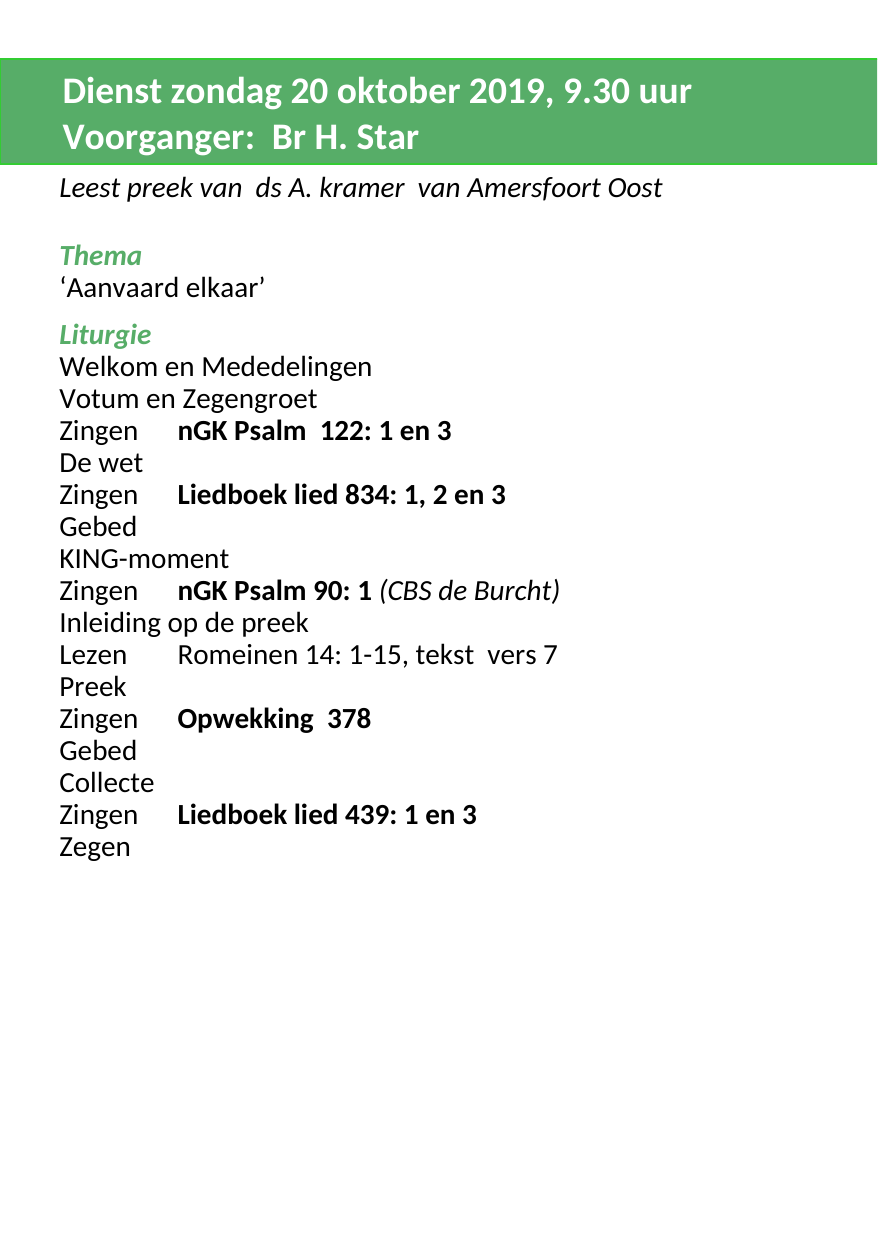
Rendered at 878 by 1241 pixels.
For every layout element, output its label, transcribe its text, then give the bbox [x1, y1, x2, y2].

text KING-moment [59, 543, 818, 575]
text Zingen nGK Psalm 122: 1 en 3 [59, 415, 818, 447]
text Collecte [59, 767, 818, 799]
text Lezen Romeinen 14: 1-15, tekst vers 7 [59, 639, 818, 671]
text Votum en Zegengroet [59, 383, 818, 415]
text Inleiding op de preek [59, 607, 818, 639]
text Thema [59, 240, 818, 272]
text Zingen nGK Psalm 90: 1 (CBS de Burcht) [59, 575, 818, 607]
text Zingen Liedboek lied 439: 1 en 3 [59, 799, 818, 831]
text Zingen Liedboek lied 834: 1, 2 en 3 [59, 479, 818, 511]
text Gebed [59, 735, 818, 767]
text De wet [59, 447, 818, 479]
text Liturgie [59, 319, 818, 351]
text Preek [59, 671, 818, 703]
text Zegen [59, 831, 818, 863]
text Zingen Opwekking 378 [59, 703, 818, 735]
text Welkom en Mededelingen [59, 351, 818, 383]
text ‘Aanvaard elkaar’ [59, 272, 818, 304]
text Gebed [59, 511, 818, 543]
text Leest preek van ds A. kramer van Amersfoort Oost [59, 59, 818, 204]
